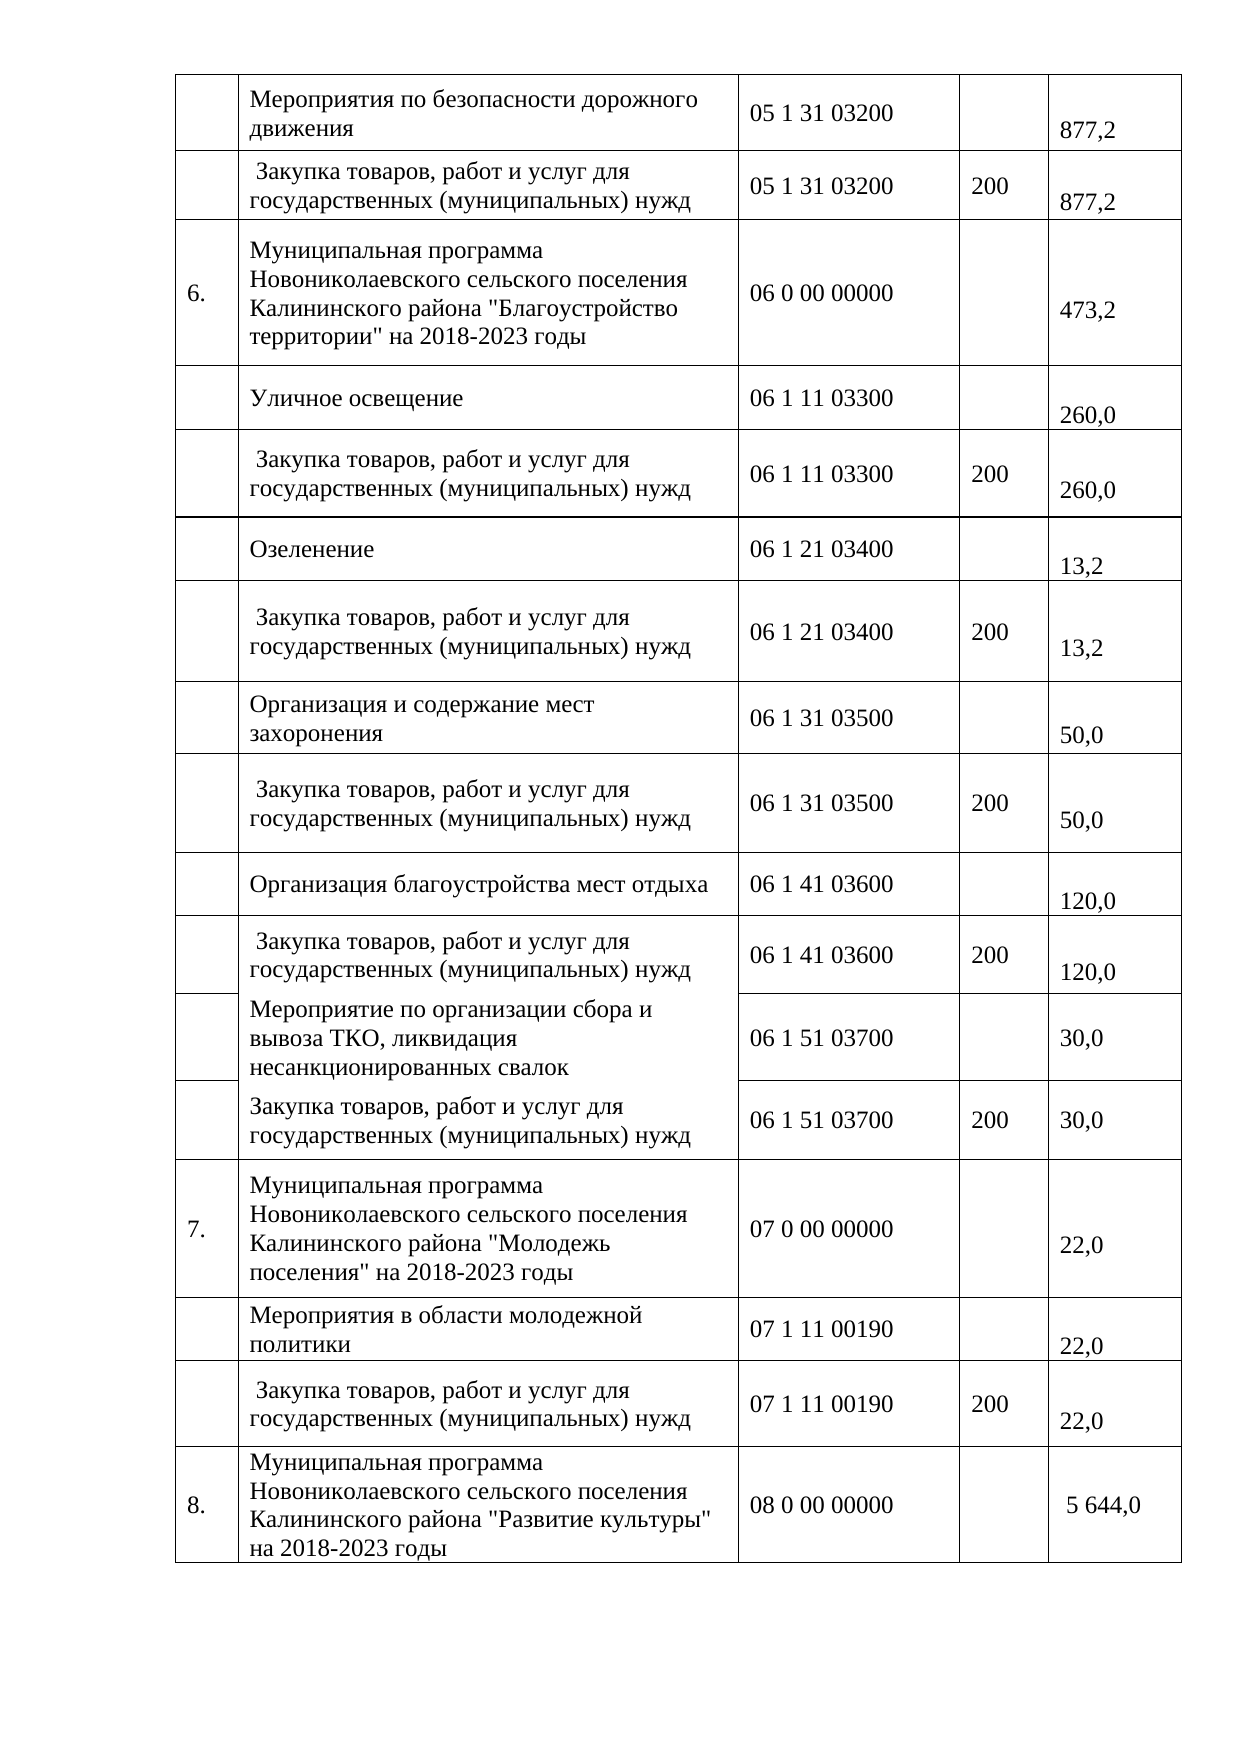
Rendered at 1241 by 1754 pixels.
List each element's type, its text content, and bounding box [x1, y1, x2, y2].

table_cell 200 [960, 430, 1048, 516]
table_cell 200 [960, 916, 1048, 993]
table_cell Закупка товаров, работ и услуг для государственных (муниципальных) нужд [239, 1361, 738, 1446]
table_cell [960, 220, 1048, 365]
table_cell Закупка товаров, работ и услуг для государственных (муниципальных) нужд [239, 916, 738, 993]
table_cell Организация благоустройства мест отдыха [239, 853, 738, 915]
table_cell 30,0 [1049, 1081, 1181, 1158]
table_cell 13,2 [1049, 518, 1181, 580]
table_cell 120,0 [1049, 853, 1181, 915]
table_cell [176, 1298, 238, 1360]
table_cell 06 1 21 03400 [739, 581, 959, 681]
table_cell 7. [176, 1160, 238, 1297]
table_cell 30,0 [1049, 994, 1181, 1080]
table_cell 07 0 00 00000 [739, 1160, 959, 1297]
table_cell [176, 430, 238, 516]
table_cell [960, 518, 1048, 580]
table_cell [176, 366, 238, 429]
table_cell 200 [960, 151, 1048, 219]
table_cell 08 0 00 00000 [739, 1447, 959, 1562]
table_cell 06 1 41 03600 [739, 853, 959, 915]
table_cell [176, 853, 238, 915]
table_cell [176, 151, 238, 219]
table_cell 22,0 [1049, 1160, 1181, 1297]
table_cell [960, 75, 1048, 150]
table_cell Муниципальная программа Новониколаевского сельского поселения Калининского района "Благоустройство территории" на 2018-2023 годы [239, 220, 738, 365]
table_cell 13,2 [1049, 581, 1181, 681]
table_cell 50,0 [1049, 754, 1181, 852]
table_cell [176, 1081, 238, 1158]
table_cell Уличное освещение [239, 366, 738, 429]
table_cell 22,0 [1049, 1298, 1181, 1360]
table_cell [176, 581, 238, 681]
table_cell 200 [960, 1081, 1048, 1158]
table_cell 8. [176, 1447, 238, 1562]
table_cell 06 1 51 03700 [739, 994, 959, 1080]
table_cell 50,0 [1049, 682, 1181, 753]
table_cell 5 644,0 [1049, 1447, 1181, 1562]
table_cell 06 1 41 03600 [739, 916, 959, 993]
table_cell 877,2 [1049, 75, 1181, 150]
table_cell Мероприятия по безопасности дорожного движения [239, 75, 738, 150]
table_cell [960, 366, 1048, 429]
table_cell Закупка товаров, работ и услуг для государственных (муниципальных) нужд [239, 754, 738, 852]
table_cell [960, 853, 1048, 915]
table_cell 06 1 21 03400 [739, 518, 959, 580]
table_cell 200 [960, 581, 1048, 681]
table_cell [960, 994, 1048, 1080]
table_cell Мероприятия в области молодежной политики [239, 1298, 738, 1360]
table_cell [176, 518, 238, 580]
table_cell 06 1 11 03300 [739, 366, 959, 429]
table_cell [176, 1361, 238, 1446]
table_cell 05 1 31 03200 [739, 151, 959, 219]
table_cell 120,0 [1049, 916, 1181, 993]
table_cell [960, 1160, 1048, 1297]
table_cell [960, 1298, 1048, 1360]
table_cell [176, 75, 238, 150]
table_cell 6. [176, 220, 238, 365]
table_cell Закупка товаров, работ и услуг для государственных (муниципальных) нужд [239, 581, 738, 681]
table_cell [239, 151, 738, 219]
table_cell 473,2 [1049, 220, 1181, 365]
table_cell [960, 1447, 1048, 1562]
table_cell 05 1 31 03200 [739, 75, 959, 150]
table_cell Закупка товаров, работ и услуг для государственных (муниципальных) нужд [239, 1080, 738, 1158]
table_cell 22,0 [1049, 1361, 1181, 1446]
table_cell 07 1 11 00190 [739, 1361, 959, 1446]
table_cell [176, 994, 238, 1080]
table_cell 200 [960, 754, 1048, 852]
table_cell Закупка товаров, работ и услуг для государственных (муниципальных) нужд [239, 430, 738, 516]
table_cell 06 1 51 03700 [739, 1081, 959, 1158]
table_cell Организация и содержание мест захоронения [239, 682, 738, 753]
table_cell [176, 682, 238, 753]
table_cell 06 1 31 03500 [739, 682, 959, 753]
table_cell 877,2 [1049, 151, 1181, 219]
table_cell Озеленение [239, 518, 738, 580]
table_cell 260,0 [1049, 366, 1181, 429]
table_cell 06 1 31 03500 [739, 754, 959, 852]
table_cell Муниципальная программа Новониколаевского сельского поселения Калининского района "Развитие культуры" на 2018-2023 годы [239, 1447, 738, 1562]
table_cell 260,0 [1049, 430, 1181, 516]
table_cell [176, 754, 238, 852]
table_cell 06 0 00 00000 [739, 220, 959, 365]
table_cell [960, 682, 1048, 753]
table_cell [176, 916, 238, 993]
table_cell Мероприятие по организации сбора и вывоза ТКО, ликвидация несанкционированных свалок [239, 993, 738, 1080]
table_cell 200 [960, 1361, 1048, 1446]
table_cell Муниципальная программа Новониколаевского сельского поселения Калининского района "Молодежь поселения" на 2018-2023 годы [239, 1160, 738, 1297]
table_cell 06 1 11 03300 [739, 430, 959, 516]
table_cell 07 1 11 00190 [739, 1298, 959, 1360]
